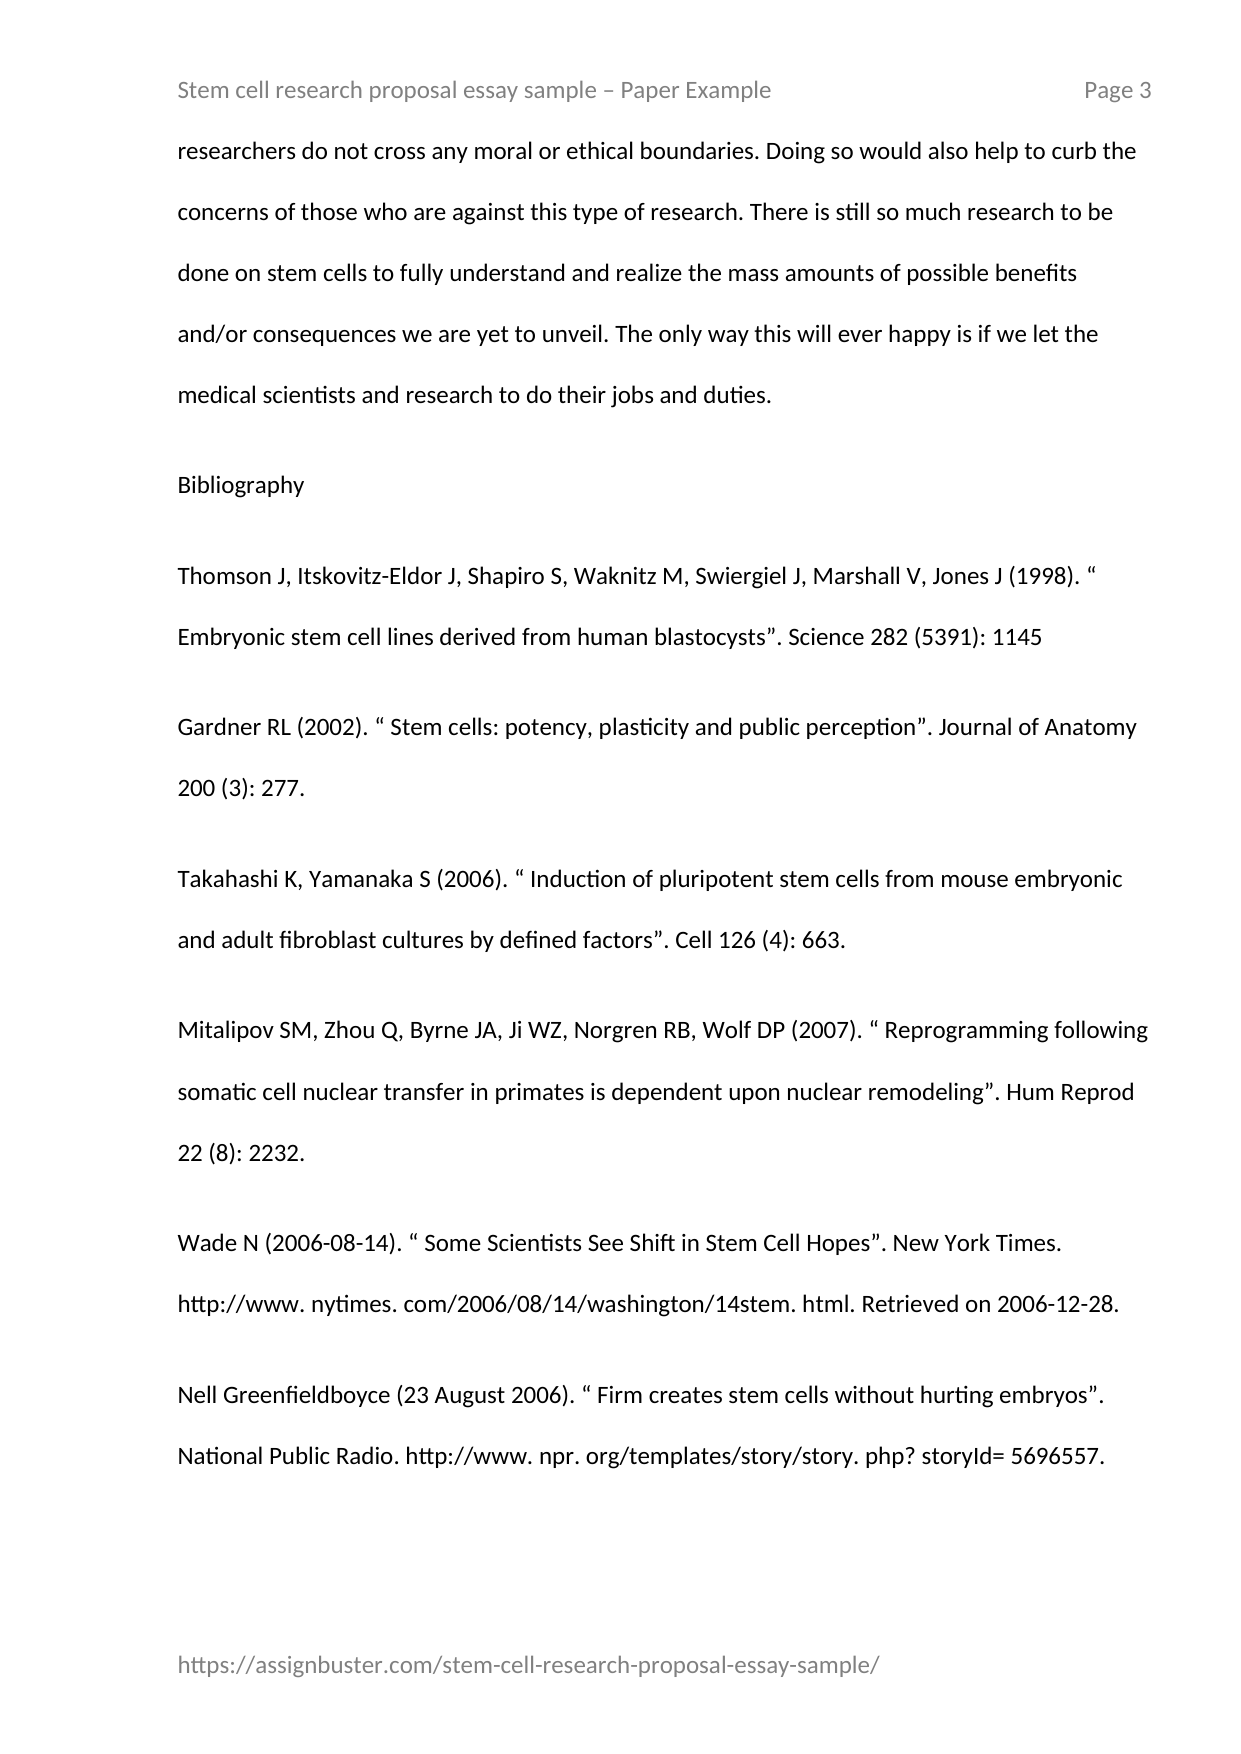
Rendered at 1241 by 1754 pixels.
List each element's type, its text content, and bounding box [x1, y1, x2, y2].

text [177, 135, 1152, 409]
text Bibliography [177, 469, 1152, 500]
text Nell Greenfieldboyce (23 August 2006). “ Firm creates stem cells without hurting embryos”. National Public Radio. http://www. npr. org/templates/story/story. php? storyId= 5696557. [177, 1379, 1152, 1470]
text Thomson J, Itskovitz-Eldor J, Shapiro S, Waknitz M, Swiergiel J, Marshall V, Jones J (1998). “ Embryonic stem cell lines derived from human blastocysts”. Science 282 (5391): 1145 [177, 560, 1152, 652]
text Wade N (2006-08-14). “ Some Scientists See Shift in Stem Cell Hopes”. New York Times. http://www. nytimes. com/2006/08/14/washington/14stem. html. Retrieved on 2006-12-28. [177, 1227, 1152, 1319]
text Mitalipov SM, Zhou Q, Byrne JA, Ji WZ, Norgren RB, Wolf DP (2007). “ Reprogramming following somatic cell nuclear transfer in primates is dependent upon nuclear remodeling”. Hum Reprod 22 (8): 2232. [177, 1015, 1152, 1167]
text Takahashi K, Yamanaka S (2006). “ Induction of pluripotent stem cells from mouse embryonic and adult fibroblast cultures by defined factors”. Cell 126 (4): 663. [177, 863, 1152, 955]
text Gardner RL (2002). “ Stem cells: potency, plasticity and public perception”. Journal of Anatomy 200 (3): 277. [177, 712, 1152, 803]
